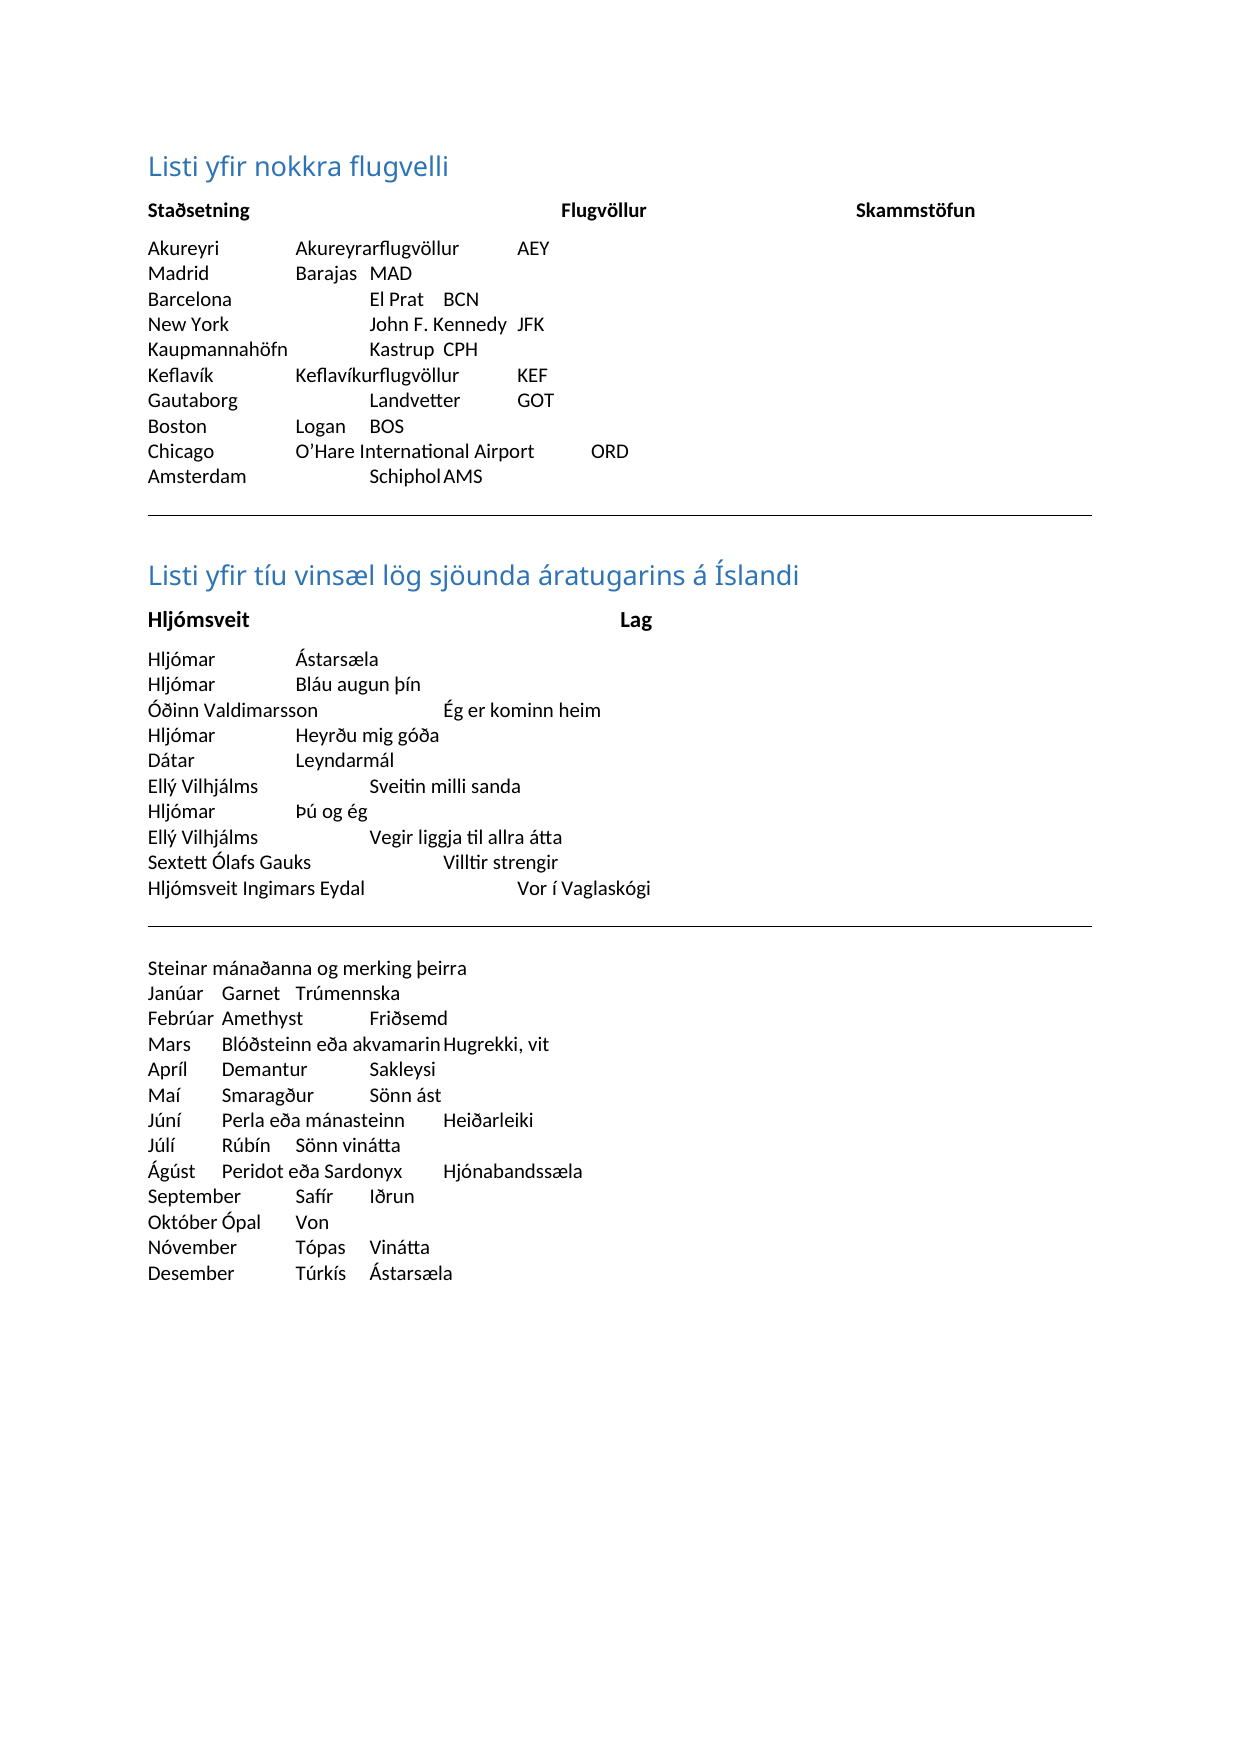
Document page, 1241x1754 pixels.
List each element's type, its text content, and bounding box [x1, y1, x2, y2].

text Madrid Barajas MAD [148, 260, 1092, 286]
text Barcelona El Prat BCN [148, 286, 1092, 311]
text Hljómar Þú og ég [148, 798, 1092, 824]
text Hljómar Ástarsæla [148, 646, 1092, 671]
text Október Ópal Von [148, 1209, 1092, 1234]
text Chicago O’Hare International Airport ORD [148, 438, 1092, 464]
text Hljómar Heyrðu mig góða [148, 722, 1092, 748]
text New York John F. Kennedy JFK [148, 311, 1092, 337]
text Gautaborg Landvetter GOT [148, 387, 1092, 413]
text Keflavík Keflavíkurflugvöllur KEF [148, 362, 1092, 387]
text Hljómsveit Ingimars Eydal Vor í Vaglaskógi [148, 875, 1092, 900]
text Mars Blóðsteinn eða akvamarin Hugrekki, vit [148, 1031, 1092, 1056]
text Staðsetning Flugvöllur Skammstöfun [148, 197, 1092, 222]
text September Safír Iðrun [148, 1183, 1092, 1209]
text Amsterdam Schiphol AMS [148, 464, 1092, 489]
text Júlí Rúbín Sönn vinátta [148, 1133, 1092, 1158]
text Desember Túrkís Ástarsæla [148, 1260, 1092, 1285]
text Nóvember Tópas Vinátta [148, 1234, 1092, 1260]
text Febrúar Amethyst Friðsemd [148, 1006, 1092, 1031]
text Hljómsveit Lag [148, 606, 1092, 633]
text Óðinn Valdimarsson Ég er kominn heim [148, 697, 1092, 722]
text Ellý Vilhjálms Vegir liggja til allra átta [148, 824, 1092, 849]
subtitle Listi yfir nokkra flugvelli [148, 148, 1092, 184]
text Júní Perla eða mánasteinn Heiðarleiki [148, 1107, 1092, 1133]
subtitle Listi yfir tíu vinsæl lög sjöunda áratugarins á Íslandi [148, 556, 1092, 593]
text Apríl Demantur Sakleysi [148, 1056, 1092, 1082]
text Maí Smaragður Sönn ást [148, 1082, 1092, 1107]
text Ellý Vilhjálms Sveitin milli sanda [148, 773, 1092, 798]
text Ágúst Peridot eða Sardonyx Hjónabandssæla [148, 1158, 1092, 1183]
text Akureyri Akureyrarflugvöllur AEY [148, 235, 1092, 260]
text Sextett Ólafs Gauks Villtir strengir [148, 849, 1092, 875]
text Boston Logan BOS [148, 413, 1092, 438]
text Steinar mánaðanna og merking þeirra [148, 955, 1092, 980]
text Hljómar Bláu augun þín [148, 671, 1092, 697]
text Kaupmannahöfn Kastrup CPH [148, 337, 1092, 362]
text Dátar Leyndarmál [148, 748, 1092, 773]
text Janúar Garnet Trúmennska [148, 980, 1092, 1006]
